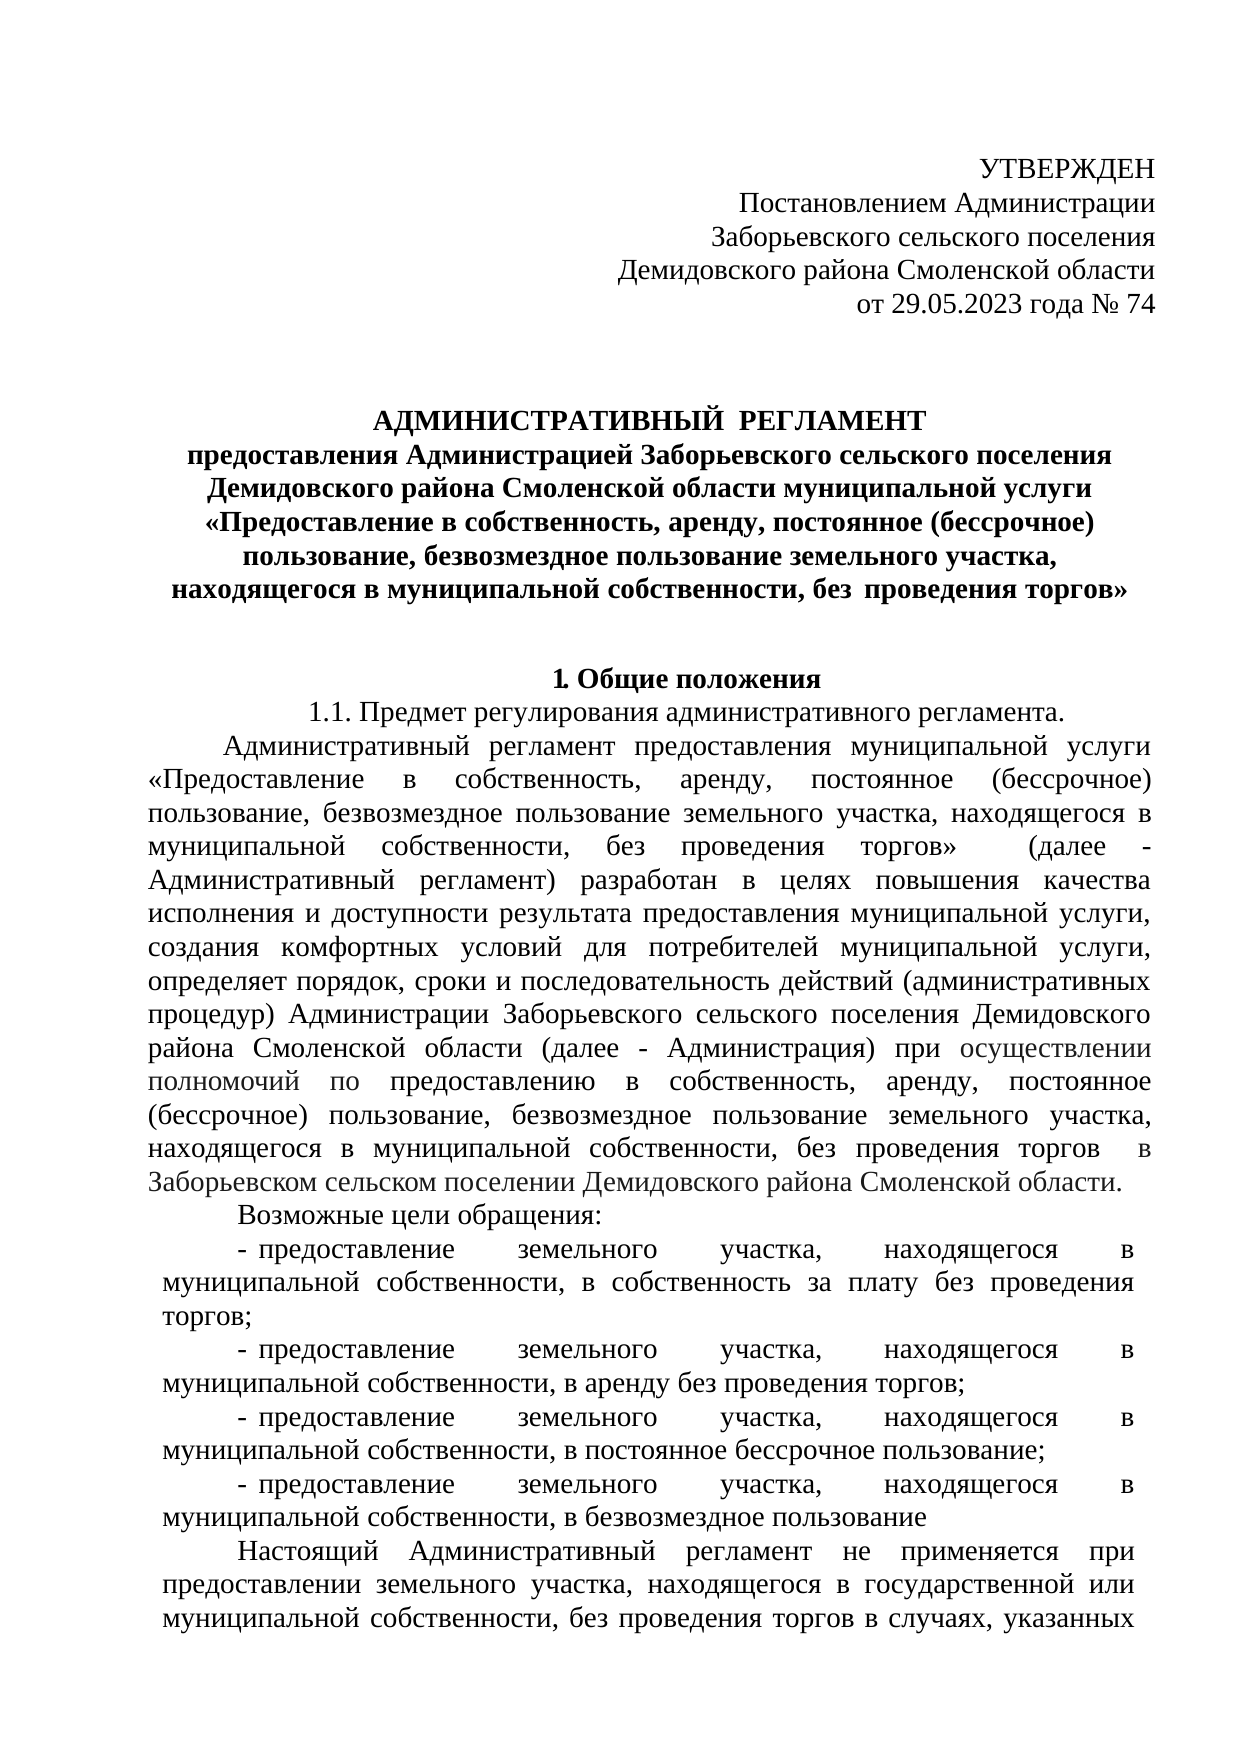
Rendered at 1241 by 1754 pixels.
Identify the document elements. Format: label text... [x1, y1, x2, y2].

table_header УТВЕРЖДЕН Постановлением Администрации Заборьевского сельского поселения Демидовского района Смоленской области от 29.05.2023 года № 74 [576, 152, 1167, 347]
text Административный регламент предоставления муниципальной услуги «Предоставление в собственность, аренду, постоянное (бессрочное) пользование, безвозмездное пользование земельного участка, находящегося в муниципальной собственности, без проведения торгов» (далее - Административный регламент) разработан в целях повышения качества исполнения и доступности результата предоставления муниципальной услуги, создания комфортных условий для потребителей муниципальной услуги, определяет порядок, сроки и последовательность действий (административных процедур) Администрации Заборьевского сельского поселения Демидовского района Смоленской области (далее - Администрация) при осуществлении полномочий по предоставлению в собственность, аренду, постоянное (бессрочное) пользование, безвозмездное пользование земельного участка, находящегося в муниципальной собственности, без проведения торгов в Заборьевском сельском поселении Демидовского района Смоленской области. [148, 728, 1152, 1197]
text Возможные цели обращения: [237, 1197, 1152, 1231]
text 1. Общие положения [148, 661, 1152, 694]
list предоставление земельного участка, находящегося в муниципальной собственности, в постоянное бессрочное пользование; [162, 1399, 1134, 1466]
list предоставление земельного участка, находящегося в муниципальной собственности, в аренду без проведения торгов; [162, 1332, 1134, 1399]
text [162, 1533, 1135, 1633]
text 1.1. Предмет регулирования административного регламента. [148, 694, 1152, 728]
list предоставление земельного участка, находящегося в муниципальной собственности, в собственность за плату без проведения торгов; [162, 1231, 1134, 1332]
list предоставление земельного участка, находящегося в муниципальной собственности, в безвозмездное пользование [162, 1466, 1134, 1533]
text АДМИНИСТРАТИВНЫЙ РЕГЛАМЕНТ [148, 403, 1152, 437]
text предоставления Администрацией Заборьевского сельского поселения Демидовского района Смоленской области муниципальной услуги «Предоставление в собственность, аренду, постоянное (бессрочное) пользование, безвозмездное пользование земельного участка, находящегося в муниципальной собственности, без проведения торгов» [148, 437, 1152, 605]
